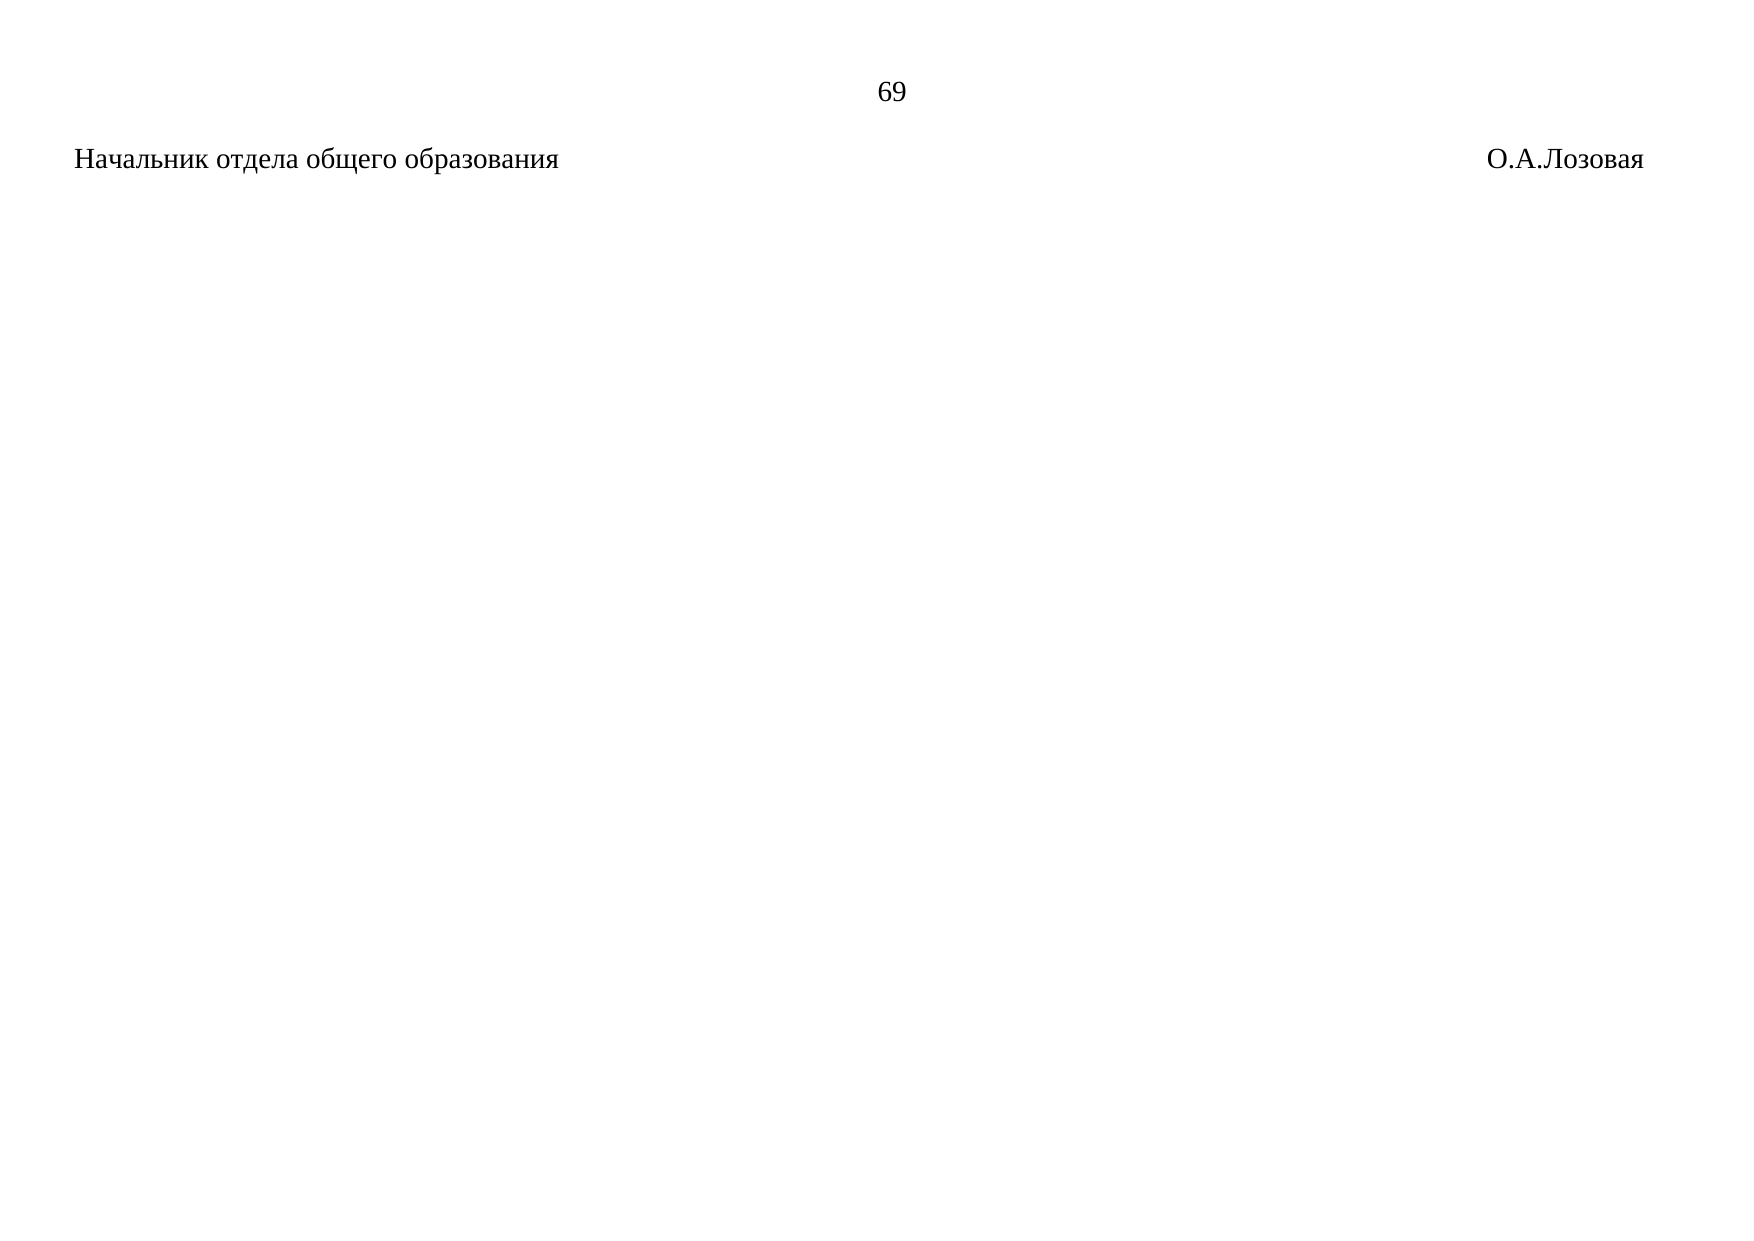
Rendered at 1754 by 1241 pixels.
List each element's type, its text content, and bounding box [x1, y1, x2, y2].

text Начальник отдела общего образования О.А.Лозовая [74, 141, 1754, 174]
